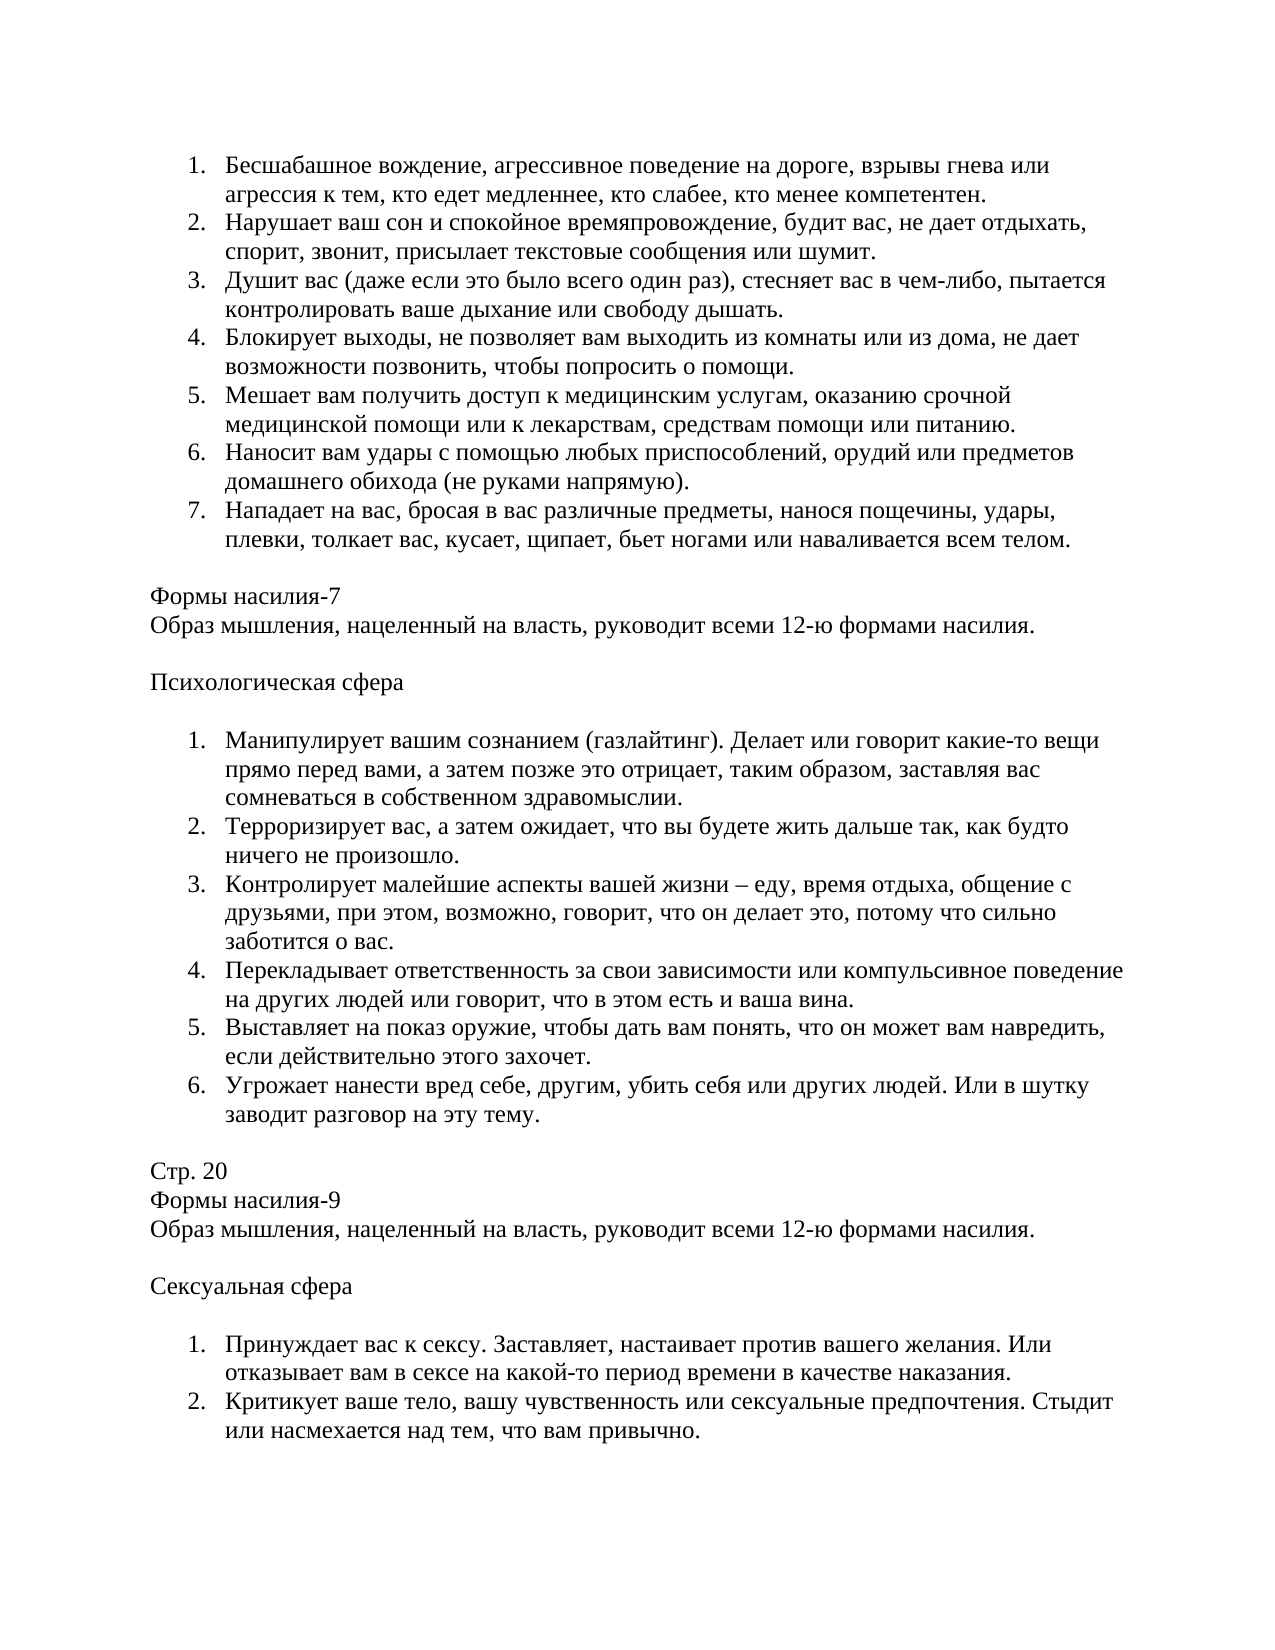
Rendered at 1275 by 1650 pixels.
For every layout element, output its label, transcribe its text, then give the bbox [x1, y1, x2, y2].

list Принуждает вас к сексу. Заставляет, настаивает против вашего желания. Или отказывает вам в сексе на какой-то период времени в качестве наказания. [187, 1329, 1125, 1386]
list Наносит вам удары с помощью любых приспособлений, орудий или предметов домашнего обихода (не руками напрямую). [187, 437, 1125, 495]
list Манипулирует вашим сознанием (газлайтинг). Делает или говорит какие-то вещи прямо перед вами, а затем позже это отрицает, таким образом, заставляя вас сомневаться в собственном здравомыслии. [187, 725, 1125, 811]
list Блокирует выходы, не позволяет вам выходить из комнаты или из дома, не дает возможности позвонить, чтобы попросить о помощи. [187, 322, 1125, 380]
list Перекладывает ответственность за свои зависимости или компульсивное поведение на других людей или говорит, что в этом есть и ваша вина. [187, 955, 1125, 1012]
list Нападает на вас, бросая в вас различные предметы, нанося пощечины, удары, плевки, толкает вас, кусает, щипает, бьет ногами или наваливается всем телом. [187, 495, 1125, 552]
list Критикует ваше тело, вашу чувственность или сексуальные предпочтения. Стыдит или насмехается над тем, что вам привычно. [187, 1386, 1125, 1444]
text Формы насилия-7 [150, 581, 1125, 610]
text Образ мышления, нацеленный на власть, руководит всеми 12-ю формами насилия. [150, 1214, 1125, 1242]
list Мешает вам получить доступ к медицинским услугам, оказанию срочной медицинской помощи или к лекарствам, средствам помощи или питанию. [187, 380, 1125, 437]
text Сексуальная сфера [150, 1271, 1125, 1300]
list Угрожает нанести вред себе, другим, убить себя или других людей. Или в шутку заводит разговор на эту тему. [187, 1070, 1125, 1127]
list Выставляет на показ оружие, чтобы дать вам понять, что он может вам навредить, если действительно этого захочет. [187, 1012, 1125, 1070]
text Психологическая сфера [150, 667, 1125, 696]
list Душит вас (даже если это было всего один раз), стесняет вас в чем-либо, пытается контролировать ваше дыхание или свободу дышать. [187, 265, 1125, 322]
text Образ мышления, нацеленный на власть, руководит всеми 12-ю формами насилия. [150, 610, 1125, 639]
list Бесшабашное вождение, агрессивное поведение на дороге, взрывы гнева или агрессия к тем, кто едет медленнее, кто слабее, кто менее компетентен. [187, 150, 1125, 207]
text Стр. 20 [150, 1156, 1125, 1185]
list Контролирует малейшие аспекты вашей жизни – еду, время отдыха, общение с друзьями, при этом, возможно, говорит, что он делает это, потому что сильно заботится о вас. [187, 869, 1125, 955]
list Терроризирует вас, а затем ожидает, что вы будете жить дальше так, как будто ничего не произошло. [187, 811, 1125, 869]
list Нарушает ваш сон и спокойное времяпровождение, будит вас, не дает отдыхать, спорит, звонит, присылает текстовые сообщения или шумит. [187, 207, 1125, 265]
text Формы насилия-9 [150, 1185, 1125, 1214]
